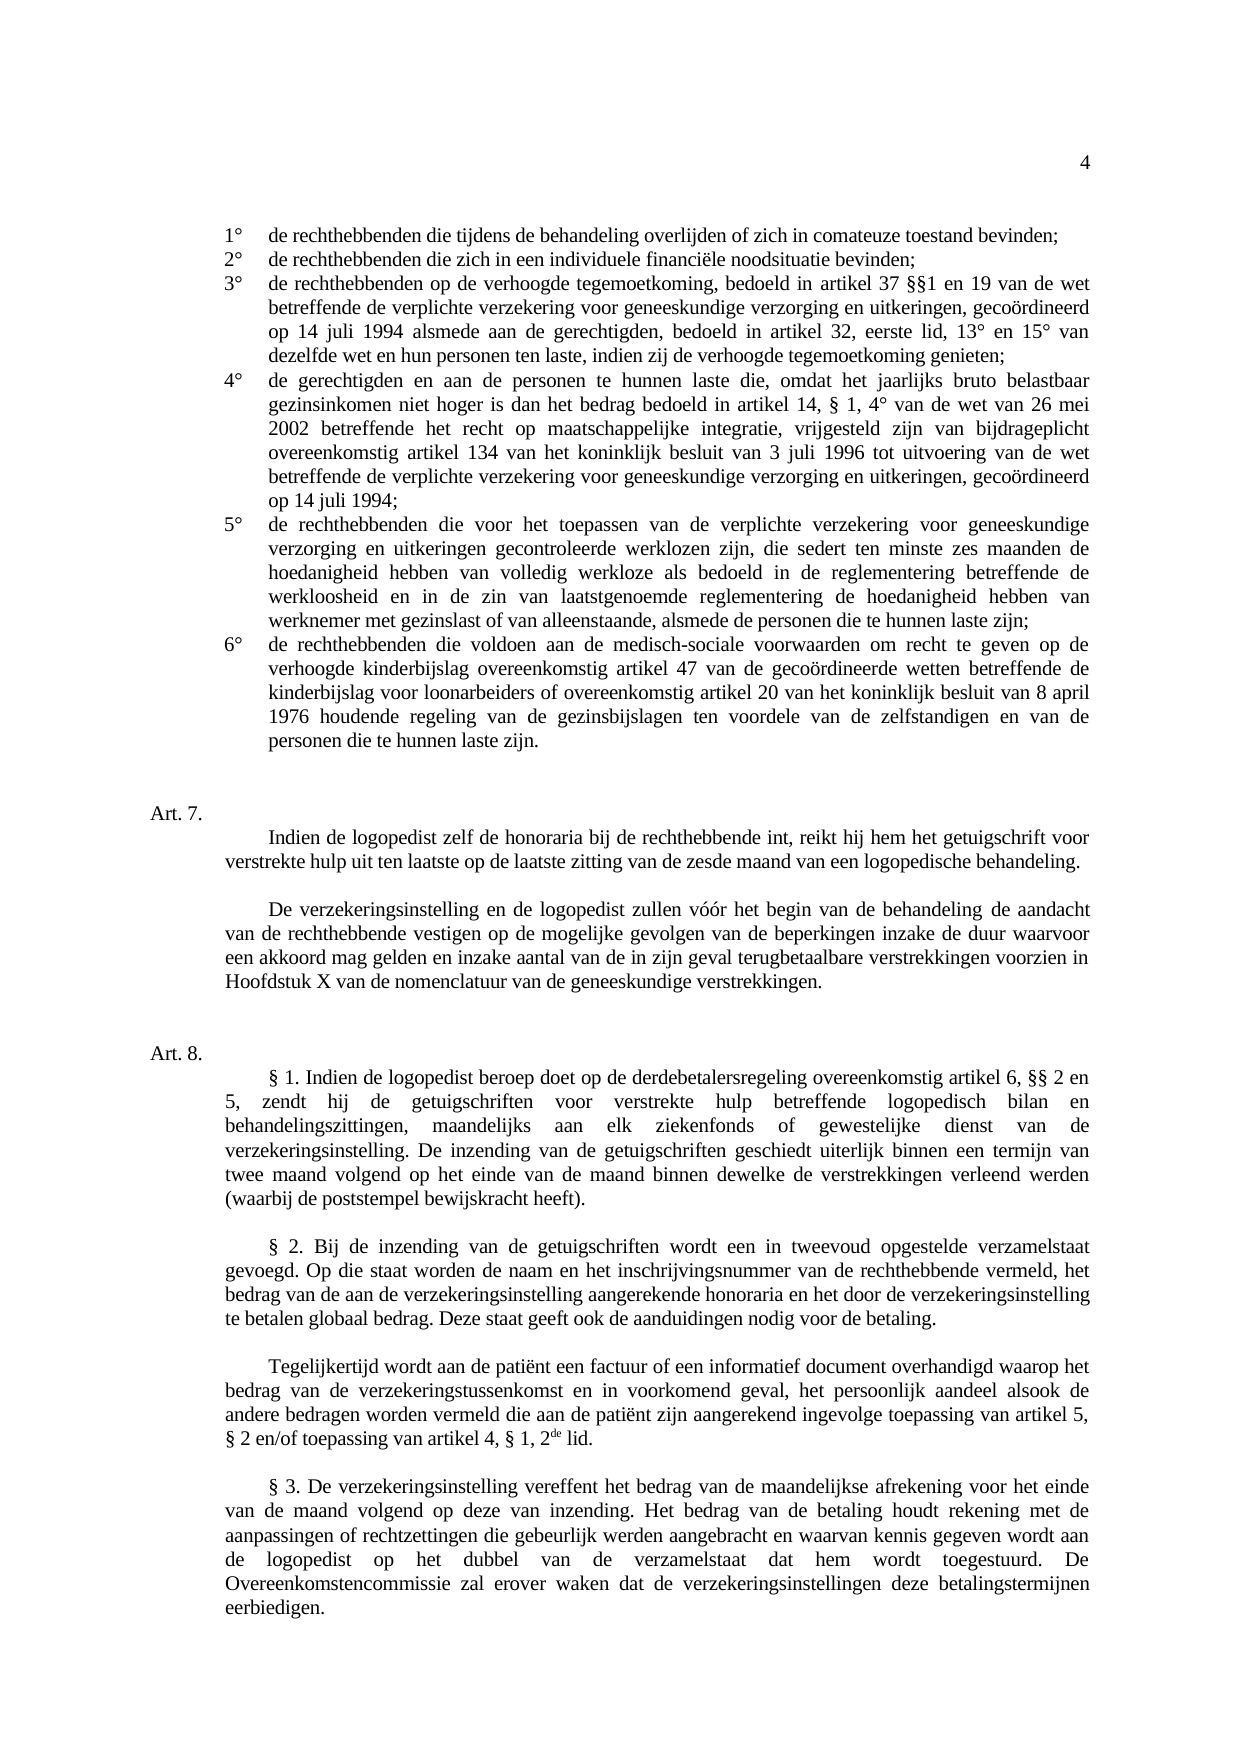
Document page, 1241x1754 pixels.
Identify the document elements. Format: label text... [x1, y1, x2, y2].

text 2° de rechthebbenden die zich in een individuele financiële noodsituatie bevinden; [224, 247, 1090, 271]
text 6° de rechthebbenden die voldoen aan de medisch-sociale voorwaarden om recht te geven op de verhoogde kinderbijslag overeenkomstig artikel 47 van de gecoördineerde wetten betreffende de kinderbijslag voor loonarbeiders of overeenkomstig artikel 20 van het koninklijk besluit van 8 april 1976 houdende regeling van de gezinsbijslagen ten voordele van de zelfstandigen en van de personen die te hunnen laste zijn. [224, 632, 1090, 752]
text 1° de rechthebbenden die tijdens de behandeling overlijden of zich in comateuze toestand bevinden; [224, 223, 1090, 247]
text 4° de gerechtigden en aan de personen te hunnen laste die, omdat het jaarlijks bruto belastbaar gezinsinkomen niet hoger is dan het bedrag bedoeld in artikel 14, § 1, 4° van de wet van 26 mei 2002 betreffende het recht op maatschappelijke integratie, vrijgesteld zijn van bijdrageplicht overeenkomstig artikel 134 van het koninklijk besluit van 3 juli 1996 tot uitvoering van de wet betreffende de verplichte verzekering voor geneeskundige verzorging en uitkeringen, gecoördineerd op 14 juli 1994; [224, 367, 1090, 512]
text § 2. Bij de inzending van de getuigschriften wordt een in tweevoud opgestelde verzamelstaat gevoegd. Op die staat worden de naam en het inschrijvingsnummer van de rechthebbende vermeld, het bedrag van de aan de verzekeringsinstelling aangerekende honoraria en het door de verzekeringsinstelling te betalen globaal bedrag. Deze staat geeft ook de aanduidingen nodig voor de betaling. [225, 1234, 1090, 1330]
text Indien de logopedist zelf de honoraria bij de rechthebbende int, reikt hij hem het getuigschrift voor verstrekte hulp uit ten laatste op de laatste zitting van de zesde maand van een logopedische behandeling. [225, 825, 1090, 873]
text 3° de rechthebbenden op de verhoogde tegemoetkoming, bedoeld in artikel 37 §§1 en 19 van de wet betreffende de verplichte verzekering voor geneeskundige verzorging en uitkeringen, gecoördineerd op 14 juli 1994 alsmede aan de gerechtigden, bedoeld in artikel 32, eerste lid, 13° en 15° van dezelfde wet en hun personen ten laste, indien zij de verhoogde tegemoetkoming genieten; [224, 271, 1090, 367]
text Art. 8. [150, 1041, 1090, 1065]
text 5° de rechthebbenden die voor het toepassen van de verplichte verzekering voor geneeskundige verzorging en uitkeringen gecontroleerde werklozen zijn, die sedert ten minste zes maanden de hoedanigheid hebben van volledig werkloze als bedoeld in de reglementering betreffende de werkloosheid en in de zin van laatstgenoemde reglementering de hoedanigheid hebben van werknemer met gezinslast of van alleenstaande, alsmede de personen die te hunnen laste zijn; [224, 512, 1090, 632]
text De verzekeringsinstelling en de logopedist zullen vóór het begin van de behandeling de aandacht van de rechthebbende vestigen op de mogelijke gevolgen van de beperkingen inzake de duur waarvoor een akkoord mag gelden en inzake aantal van de in zijn geval terugbetaalbare verstrekkingen voorzien in Hoofdstuk X van de nomenclatuur van de geneeskundige verstrekkingen. [225, 897, 1090, 993]
text § 1. Indien de logopedist beroep doet op de derdebetalersregeling overeenkomstig artikel 6, §§ 2 en 5, zendt hij de getuigschriften voor verstrekte hulp betreffende logopedisch bilan en behandelingszittingen, maandelijks aan elk ziekenfonds of gewestelijke dienst van de verzekeringsinstelling. De inzending van de getuigschriften geschiedt uiterlijk binnen een termijn van twee maand volgend op het einde van de maand binnen dewelke de verstrekkingen verleend werden (waarbij de poststempel bewijskracht heeft). [225, 1065, 1090, 1210]
text § 3. De verzekeringsinstelling vereffent het bedrag van de maandelijkse afrekening voor het einde van de maand volgend op deze van inzending. Het bedrag van de betaling houdt rekening met de aanpassingen of rechtzettingen die gebeurlijk werden aangebracht en waarvan kennis gegeven wordt aan de logopedist op het dubbel van de verzamelstaat dat hem wordt toegestuurd. De Overeenkomstencommissie zal erover waken dat de verzekeringsinstellingen deze betalingstermijnen eerbiedigen. [225, 1474, 1090, 1619]
text Tegelijkertijd wordt aan de patiënt een factuur of een informatief document overhandigd waarop het bedrag van de verzekeringstussenkomst en in voorkomend geval, het persoonlijk aandeel alsook de andere bedragen worden vermeld die aan de patiënt zijn aangerekend ingevolge toepassing van artikel 5, § 2 en/of toepassing van artikel 4, § 1, 2de lid. [225, 1354, 1090, 1450]
text Art. 7. [150, 801, 1090, 825]
